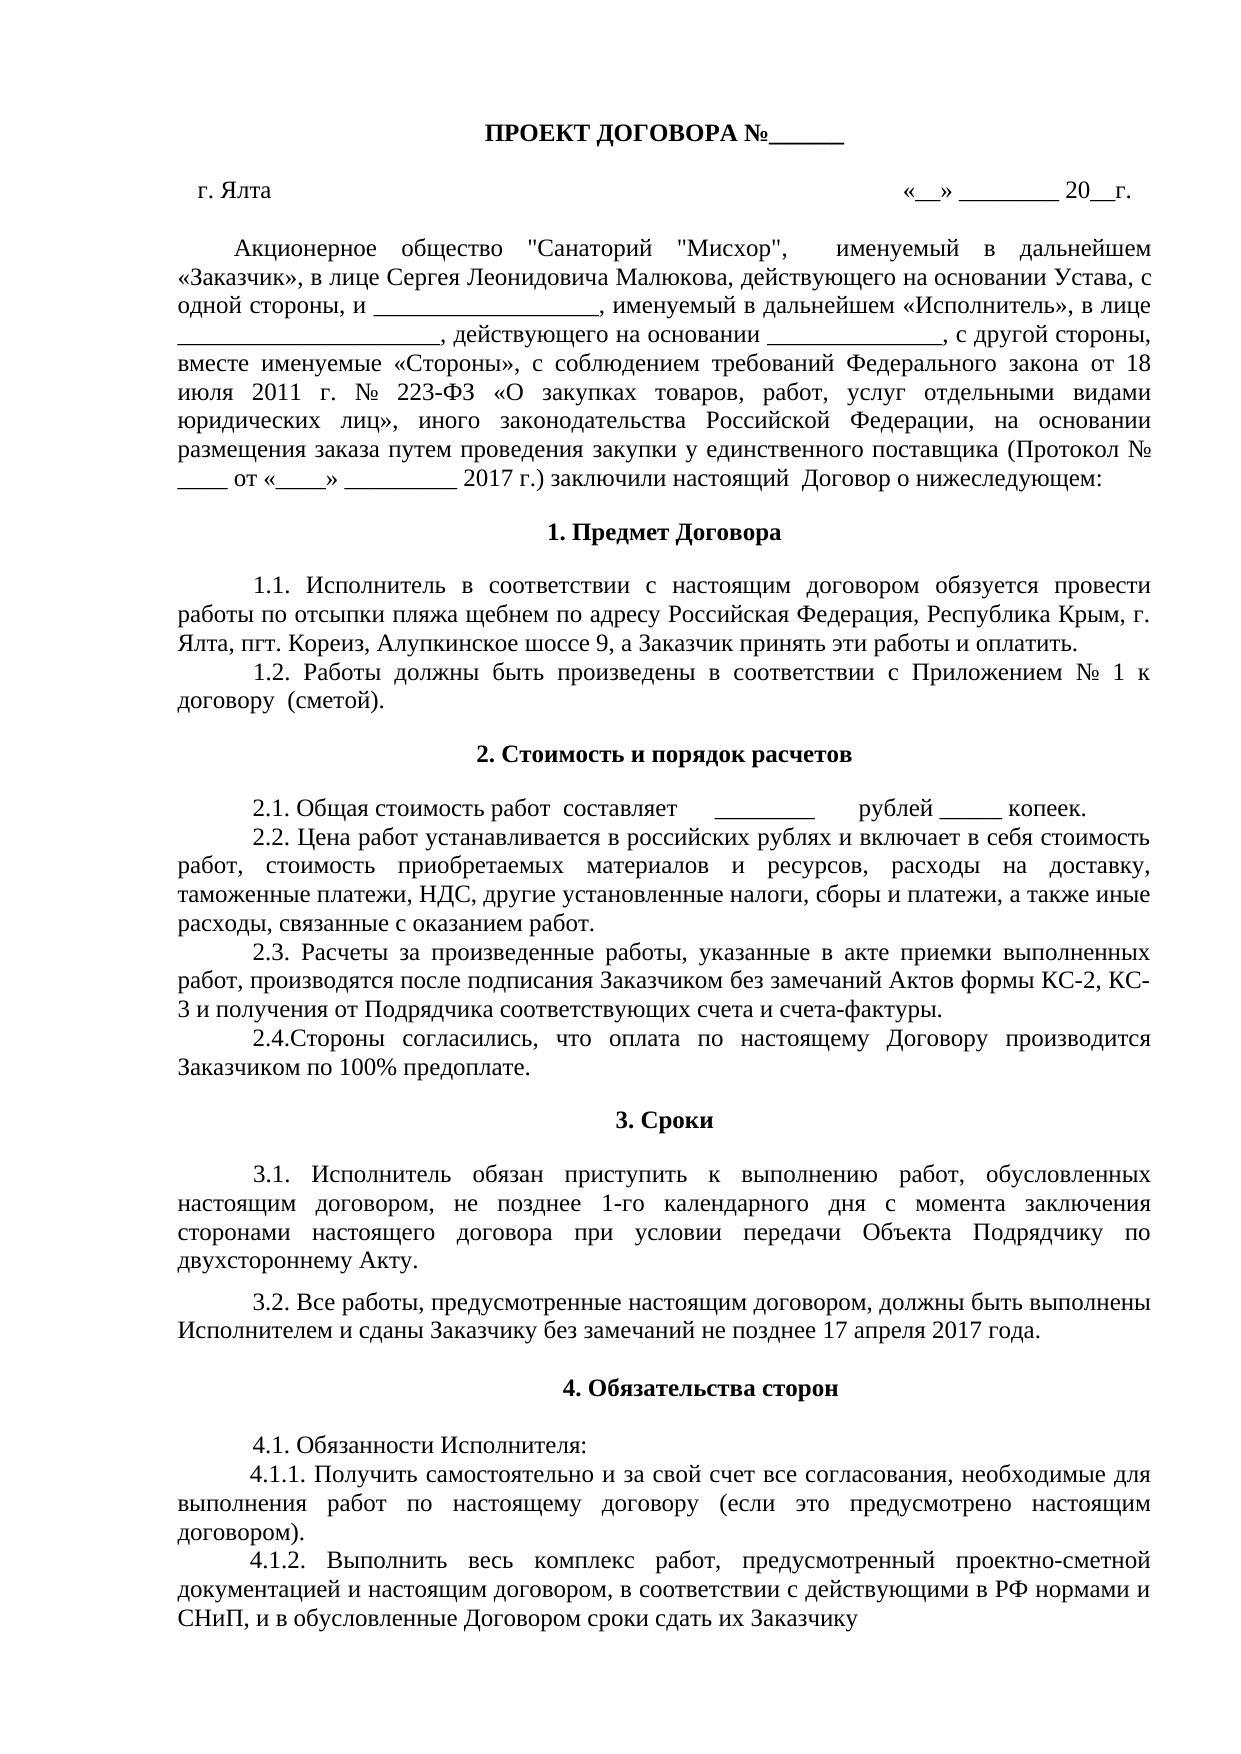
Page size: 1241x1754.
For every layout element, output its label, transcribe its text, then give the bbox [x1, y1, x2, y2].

text г. Ялта «__» ________ 20__г. [177, 176, 1152, 204]
text Акционерное общество "Санаторий "Мисхор", именуемый в дальнейшем «Заказчик», в лице Сергея Леонидовича Малюкова, действующего на основании Устава, с одной стороны, и __________________, именуемый в дальнейшем «Исполнитель», в лице _____________________, действующего на основании ______________, с другой стороны, вместе именуемые «Стороны», с соблюдением требований Федерального закона от 18 июля 2011 г. № 223-ФЗ «О закупках товаров, работ, услуг отдельными видами юридических лиц», иного законодательства Российской Федерации, на основании размещения заказа путем проведения закупки у единственного поставщика (Протокол № ____ от «____» _________ 2017 г.) заключили настоящий Договор о нижеследующем: [177, 233, 1152, 492]
text 2. Стоимость и порядок расчетов [177, 739, 1152, 768]
text 2.4.Стороны согласились, что оплата по настоящему Договору производится Заказчиком по 100% предоплате. [177, 1023, 1152, 1081]
text 2.1. Общая стоимость работ составляет ________ рублей _____ копеек. [177, 793, 1152, 822]
text 2.2. Цена работ устанавливается в российских рублях и включает в себя стоимость работ, стоимость приобретаемых материалов и ресурсов, расходы на доставку, таможенные платежи, НДС, другие установленные налоги, сборы и платежи, а также иные расходы, связанные с оказанием работ. [177, 822, 1152, 937]
text 4.1.1. Получить самостоятельно и за свой счет все согласования, необходимые для выполнения работ по настоящему договору (если это предусмотрено настоящим договором). [177, 1459, 1152, 1546]
text 3. Сроки [177, 1106, 1152, 1134]
text 1.1. Исполнитель в соответствии с настоящим договором обязуется провести работы по отсыпки пляжа щебнем по адресу Российская Федерация, Республика Крым, г. Ялта, пгт. Кореиз, Алупкинское шоссе 9, а Заказчик принять эти работы и оплатить. [177, 571, 1152, 657]
text 1. Предмет Договора [177, 517, 1151, 546]
text 1.2. Работы должны быть произведены в соответствии с Приложением № 1 к договору (сметой). [177, 657, 1152, 714]
text 3.2. Все работы, предусмотренные настоящим договором, должны быть выполнены Исполнителем и сданы Заказчику без замечаний не позднее 17 апреля 2017 года. [177, 1287, 1152, 1344]
text 4.1. Обязанности Исполнителя: [177, 1431, 1152, 1459]
text 2.3. Расчеты за произведенные работы, указанные в акте приемки выполненных работ, производятся после подписания Заказчиком без замечаний Актов формы КС-2, КС-3 и получения от Подрядчика соответствующих счета и счета-фактуры. [177, 937, 1152, 1023]
text ПРОЕКТ ДОГОВОРА №______ [177, 118, 1152, 147]
text 4. Обязательства сторон [179, 1373, 1152, 1402]
text 3.1. Исполнитель обязан приступить к выполнению работ, обусловленных настоящим договором, не позднее 1-го календарного дня с момента заключения сторонами настоящего договора при условии передачи Объекта Подрядчику по двухстороннему Акту. [177, 1159, 1152, 1274]
text 4.1.2. Выполнить весь комплекс работ, предусмотренный проектно-сметной документацией и настоящим договором, в соответствии с действующими в РФ нормами и СНиП, и в обусловленные Договором сроки сдать их Заказчику [177, 1546, 1152, 1632]
